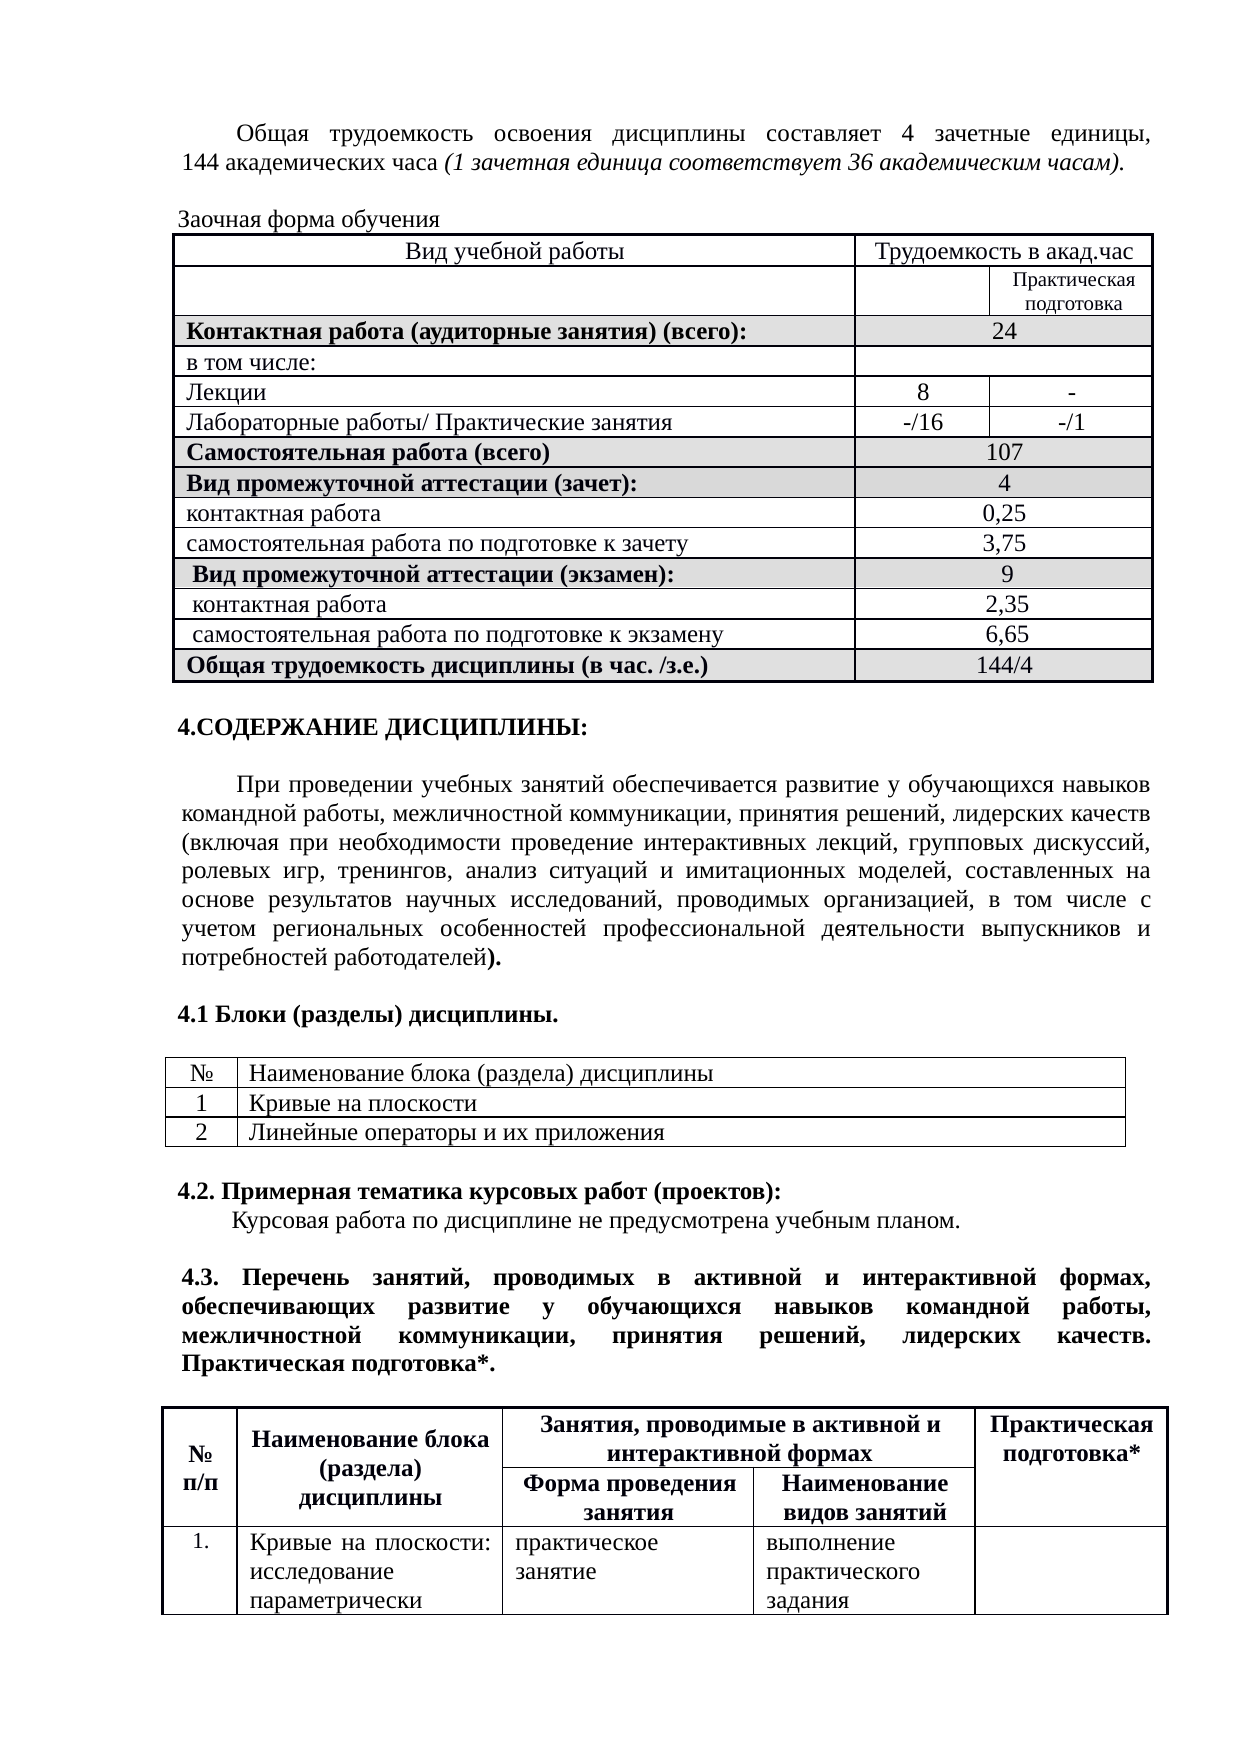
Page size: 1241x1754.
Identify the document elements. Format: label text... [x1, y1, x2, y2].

table_header Практическая подготовка* [976, 1409, 1166, 1526]
table_cell 1 [166, 1088, 237, 1116]
table_cell Лабораторные работы/ Практические занятия [175, 407, 854, 436]
table_cell 144/4 [856, 650, 1151, 680]
text 4.1 Блоки (разделы) дисциплины. [177, 999, 1152, 1028]
table_cell [856, 267, 989, 315]
table_cell Практическая подготовка [990, 267, 1151, 315]
table_cell Линейные операторы и их приложения [238, 1118, 1125, 1146]
table_cell 9 [856, 559, 1151, 587]
text Заочная форма обучения [177, 204, 1152, 233]
table_header Трудоемкость в акад.час [856, 236, 1151, 265]
table_cell -/1 [990, 407, 1151, 436]
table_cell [754, 1527, 974, 1613]
table_cell 2,35 [856, 589, 1151, 618]
table_cell контактная работа [175, 589, 854, 618]
table_cell 4 [856, 468, 1151, 497]
table_cell 24 [856, 316, 1151, 345]
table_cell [503, 1527, 753, 1613]
table_cell 107 [856, 438, 1151, 466]
table_header Наименование блока (раздела) дисциплины [238, 1409, 502, 1526]
table_cell Форма проведения занятия [503, 1468, 753, 1526]
table_cell Самостоятельная работа (всего) [175, 438, 854, 466]
text При проведении учебных занятий обеспечивается развитие у обучающихся навыков командной работы, межличностной коммуникации, принятия решений, лидерских качеств (включая при необходимости проведение интерактивных лекций, групповых дискуссий, ролевых игр, тренингов, анализ ситуаций и имитационных моделей, составленных на основе результатов научных исследований, проводимых организацией, в том числе с учетом региональных особенностей профессиональной деятельности выпускников и потребностей работодателей). [181, 769, 1152, 971]
table_cell - [990, 377, 1151, 406]
table_cell 8 [856, 377, 989, 406]
table_cell самостоятельная работа по подготовке к зачету [175, 528, 854, 557]
table_cell 6,65 [856, 620, 1151, 648]
table_header Наименование блока (раздела) дисциплины [238, 1058, 1125, 1087]
table_cell Вид промежуточной аттестации (зачет): [175, 468, 854, 497]
table_cell самостоятельная работа по подготовке к экзамену [175, 620, 854, 648]
table_cell -/16 [856, 407, 989, 436]
table_cell [856, 347, 1151, 375]
table_cell Лекции [175, 377, 854, 406]
table_cell 2 [166, 1118, 237, 1146]
text 4.2. Примерная тематика курсовых работ (проектов): [177, 1176, 1152, 1205]
table_cell 0,25 [856, 498, 1151, 527]
text 4.СОДЕРЖАНИЕ ДИСЦИПЛИНЫ: [177, 712, 1152, 741]
table_header Занятия, проводимые в активной и интерактивной формах [503, 1409, 974, 1467]
table_header № [166, 1058, 237, 1087]
table_cell контактная работа [175, 498, 854, 527]
table_header Вид учебной работы [175, 236, 854, 265]
table_cell Общая трудоемкость дисциплины (в час. /з.е.) [175, 650, 854, 680]
text Общая трудоемкость освоения дисциплины составляет 4 зачетные единицы, 144 академических часа (1 зачетная единица соответствует 36 академическим часам). [181, 118, 1152, 176]
table_cell 3,75 [856, 528, 1151, 557]
table_cell Наименование видов занятий [754, 1468, 974, 1526]
text 4.3. Перечень занятий, проводимых в активной и интерактивной формах, обеспечивающих развитие у обучающихся навыков командной работы, межличностной коммуникации, принятия решений, лидерских качеств. Практическая подготовка*. [181, 1262, 1152, 1377]
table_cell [238, 1527, 502, 1613]
table_cell Кривые на плоскости [238, 1088, 1125, 1116]
table_cell 1. [164, 1527, 236, 1613]
table_header № п/п [164, 1409, 236, 1526]
table_cell Контактная работа (аудиторные занятия) (всего): [175, 316, 854, 345]
table_cell в том числе: [175, 347, 854, 375]
text Курсовая работа по дисциплине не предусмотрена учебным планом. [181, 1205, 1152, 1233]
table_cell Вид промежуточной аттестации (экзамен): [175, 559, 854, 587]
table_cell [175, 267, 854, 315]
table_cell [976, 1527, 1166, 1613]
